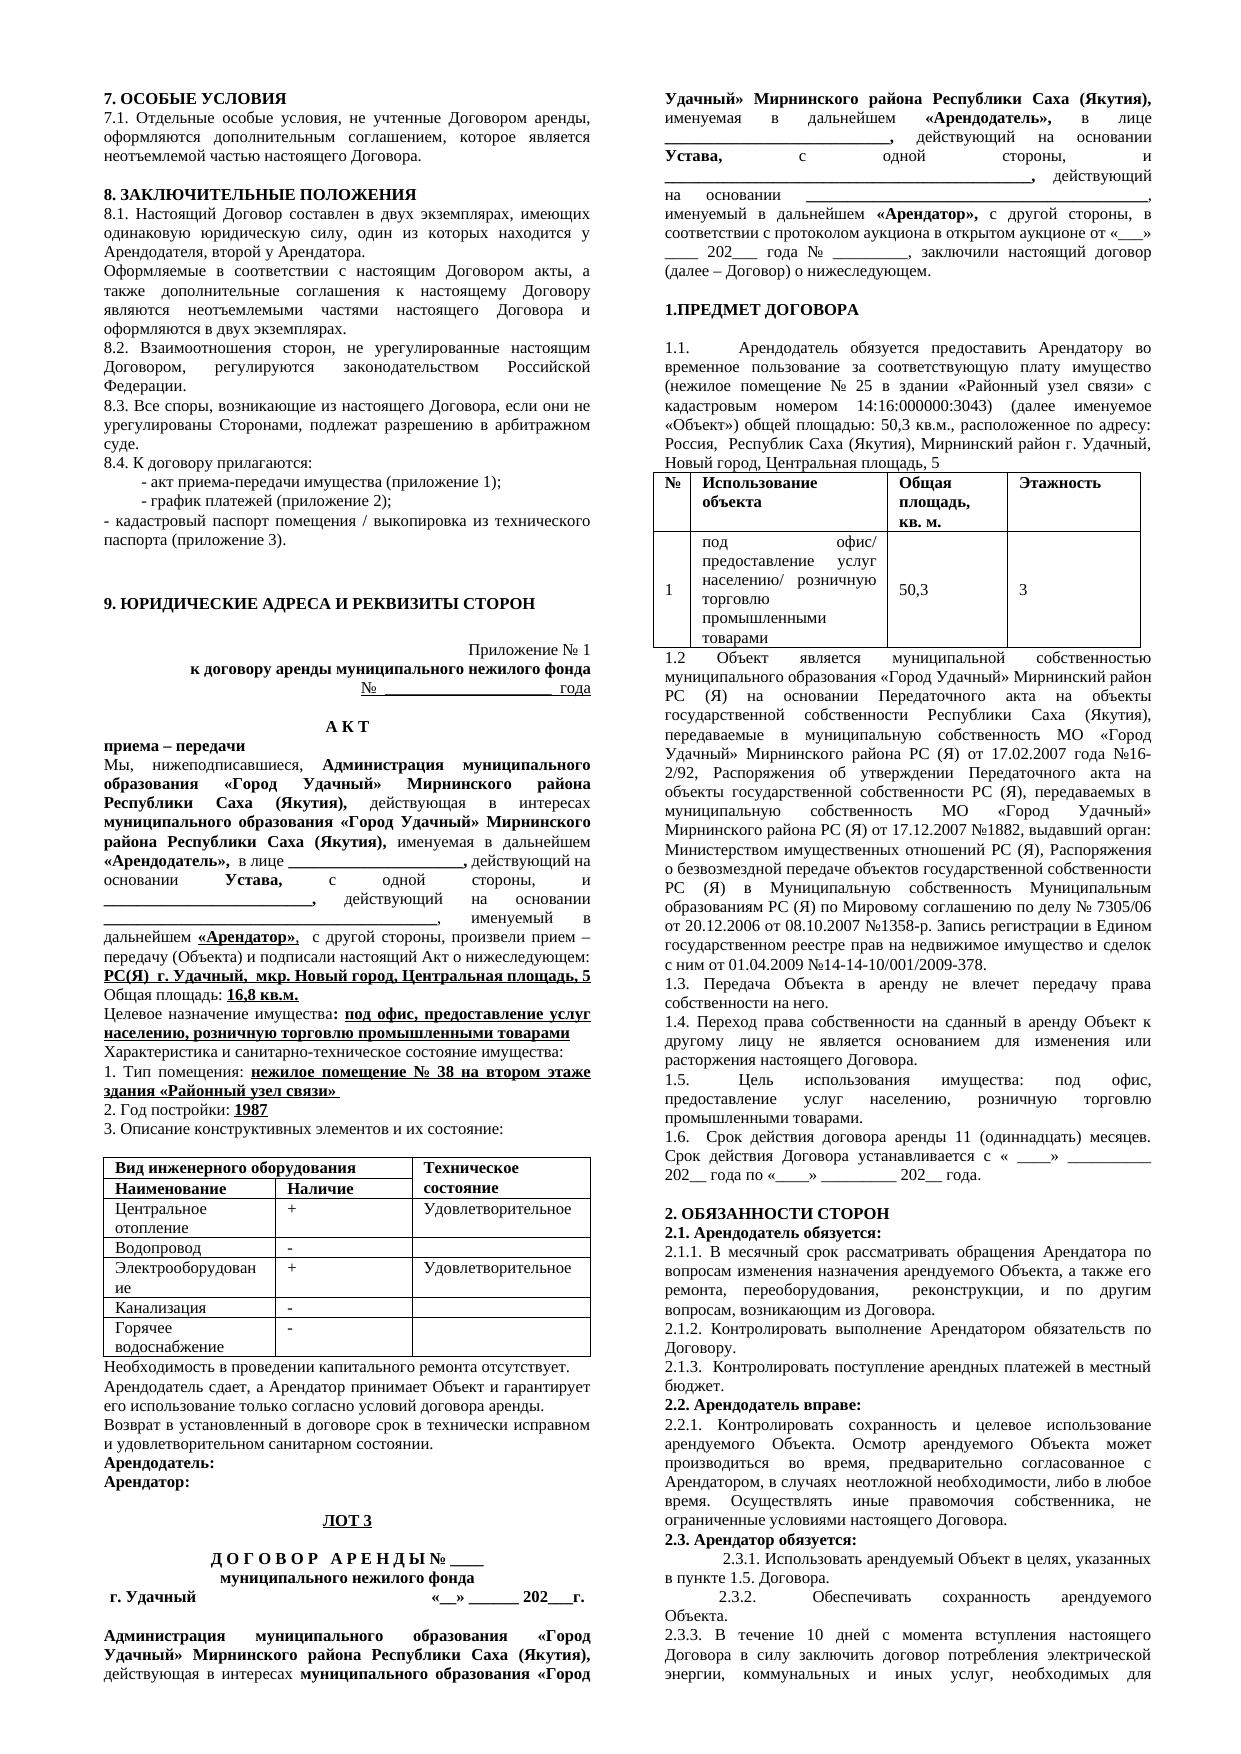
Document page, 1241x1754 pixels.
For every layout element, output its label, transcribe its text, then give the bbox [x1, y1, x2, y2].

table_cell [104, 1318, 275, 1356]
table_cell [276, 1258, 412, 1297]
text 1.3. Передача Объекта в аренду не влечет передачу права собственности на него. [664, 973, 1152, 1012]
text РС(Я) г. Удачный, мкр. Новый город, Центральная площадь, 5 [103, 966, 591, 982]
text 1.1. Арендодатель обязуется предоставить Арендатору во временное пользование за соответствующую плату имущество (нежилое помещение № 25 в здании «Районный узел связи» с кадастровым номером 14:16:000000:3043) (далее именуемое «Объект») общей площадью: 50,3 кв.м., расположенное по адресу: Россия, Республик Саха (Якутия), Мирнинский район г. Удачный, Новый город, Центральная площадь, 5 [664, 338, 1152, 472]
text 2.1. Арендодатель обязуется: [664, 1223, 1152, 1242]
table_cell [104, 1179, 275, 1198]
text 2.3. Арендатор обязуется: [664, 1529, 1152, 1548]
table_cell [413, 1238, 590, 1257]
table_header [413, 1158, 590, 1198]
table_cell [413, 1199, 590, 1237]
text ЛОТ 3 [103, 1511, 591, 1530]
text № ____________________ года [103, 678, 591, 697]
text - график платежей (приложение 2); [103, 491, 591, 510]
text Общая площадь: 16,8 кв.м. [103, 985, 591, 1004]
text 2.1.2. Контролировать выполнение Арендатором обязательств по Договору. [664, 1318, 1152, 1357]
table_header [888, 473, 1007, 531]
text 1.ПРЕДМЕТ ДОГОВОРА [664, 299, 1152, 319]
text Администрация муниципального образования «Город Удачный» Мирнинского района Республики Саха (Якутия), действующая в интересах муниципального образования «Город Удачный» Мирнинского района Республики Саха (Якутия), именуемая в дальнейшем «Арендодатель», в лице ___________________________, действующий на основании Устава, с одной стороны, и ____________________________________________, действующий на основании _________________________________________, именуемый в дальнейшем «Арендатор», с другой стороны, в соответствии с протоколом аукциона в открытом аукционе от «___» ____ 202___ года № _________, заключили настоящий договор (далее – Договор) о нижеследующем. [664, 89, 1152, 280]
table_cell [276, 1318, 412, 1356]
text 3. Описание конструктивных элементов и их состояние: [103, 1119, 591, 1138]
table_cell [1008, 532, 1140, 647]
text 8.1. Настоящий Договор составлен в двух экземплярах, имеющих одинаковую юридическую силу, один из которых находится у Арендодателя, второй у Арендатора. [103, 204, 591, 261]
text к договору аренды муниципального нежилого фонда [103, 659, 591, 678]
text 8.3. Все споры, возникающие из настоящего Договора, если они не урегулированы Сторонами, подлежат разрешению в арбитражном суде. [103, 395, 591, 453]
text 7.1. Отдельные особые условия, не учтенные Договором аренды, оформляются дополнительным соглашением, которое является неотъемлемой частью настоящего Договора. [103, 108, 591, 165]
text Характеристика и санитарно-техническое состояние имущества: [103, 1042, 591, 1061]
text ДОГОВОР АРЕНДЫ№ ____ [103, 1549, 591, 1568]
text 2.2.1. Контролировать сохранность и целевое использование арендуемого Объекта. Осмотр арендуемого Объекта может производиться во время, предварительно согласованное с Арендатором, в случаях неотложной необходимости, либо в любое время. Осуществлять иные правомочия собственника, не ограниченные условиями настоящего Договора. [664, 1414, 1152, 1529]
text Целевое назначение имущества: под офис, предоставление услуг населению, розничную торговлю промышленными товарами [103, 1004, 591, 1042]
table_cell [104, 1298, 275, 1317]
text 1.4. Переход права собственности на сданный в аренду Объект к другому лицу не является основанием для изменения или расторжения настоящего Договора. [664, 1012, 1152, 1069]
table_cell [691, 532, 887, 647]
text приема – передачи [103, 736, 591, 755]
text Арендодатель сдает, а Арендатор принимает Объект и гарантирует его использование только согласно условий договора аренды. [103, 1376, 591, 1415]
text А К Т [103, 716, 591, 736]
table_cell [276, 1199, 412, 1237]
text 8.2. Взаимоотношения сторон, не урегулированные настоящим Договором, регулируются законодательством Российской Федерации. [103, 338, 591, 395]
text Мы, нижеподписавшиеся, Администрация муниципального образования «Город Удачный» Мирнинского района Республики Саха (Якутия), действующая в интересах муниципального образования «Город Удачный» Мирнинского района Республики Саха (Якутия), именуемая в дальнейшем «Арендодатель», в лице _____________________, действующий на основании Устава, с одной стороны, и _________________________, действующий на основании ________________________________________, именуемый в дальнейшем «Арендатор», с другой стороны, произвели прием – передачу (Объекта) и подписали настоящий Акт о нижеследующем: [103, 755, 591, 966]
text 2.3.2. Обеспечивать сохранность арендуемого Объекта. [664, 1587, 1152, 1625]
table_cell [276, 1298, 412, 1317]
text 2. Год постройки: 1987 [103, 1100, 591, 1119]
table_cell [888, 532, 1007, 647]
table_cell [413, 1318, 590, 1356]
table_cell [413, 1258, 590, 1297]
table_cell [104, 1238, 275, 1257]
text 8.4. К договору прилагаются: [103, 453, 591, 472]
text 2.1.3. Контролировать поступление арендных платежей в местный бюджет. [664, 1357, 1152, 1395]
text Приложение № 1 [103, 640, 591, 659]
text 9. ЮРИДИЧЕСКИЕ АДРЕСА И РЕКВИЗИТЫ СТОРОН [103, 594, 591, 613]
text 2. ОБЯЗАННОСТИ СТОРОН [664, 1203, 1152, 1223]
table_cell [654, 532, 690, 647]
text - кадастровый паспорт помещения / выкопировка из технического паспорта (приложение 3). [103, 510, 591, 549]
text 1.5. Цель использования имущества: под офис, предоставление услуг населению, розничную торговлю промышленными товарами. [664, 1069, 1152, 1127]
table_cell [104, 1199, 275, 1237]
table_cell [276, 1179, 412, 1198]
text Возврат в установленный в договоре срок в технически исправном и удовлетворительном санитарном состоянии. [103, 1415, 591, 1453]
text г. Удачный «__» ______ 202___г. [103, 1587, 591, 1606]
text 1. Тип помещения: нежилое помещение № 38 на втором этаже здания «Районный узел связи» [103, 1061, 591, 1100]
text 2.3.1. Использовать арендуемый Объект в целях, указанных в пункте 1.5. Договора. [664, 1548, 1152, 1587]
text Арендодатель: Арендатор: [103, 1453, 591, 1491]
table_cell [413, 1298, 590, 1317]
text муниципального нежилого фонда [103, 1568, 591, 1587]
text Оформляемые в соответствии с настоящим Договором акты, а также дополнительные соглашения к настоящему Договору являются неотъемлемыми частями настоящего Договора и оформляются в двух экземплярах. [103, 261, 591, 338]
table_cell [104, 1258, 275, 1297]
text 2.2. Арендодатель вправе: [664, 1395, 1152, 1414]
text 8. ЗАКЛЮЧИТЕЛЬНЫЕ ПОЛОЖЕНИЯ [103, 184, 591, 204]
text 2.1.1. В месячный срок рассматривать обращения Арендатора по вопросам изменения назначения арендуемого Объекта, а также его ремонта, переоборудования, реконструкции, и по другим вопросам, возникающим из Договора. [664, 1242, 1152, 1318]
text 1.6. Срок действия договора аренды 11 (одиннадцать) месяцев. Срок действия Договора устанавливается с « ____» __________ 202__ года по «____» _________ 202__ года. [664, 1127, 1152, 1184]
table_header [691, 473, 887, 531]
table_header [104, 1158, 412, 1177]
text - акт приема-передачи имущества (приложение 1); [103, 472, 591, 491]
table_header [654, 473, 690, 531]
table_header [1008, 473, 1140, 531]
text Необходимость в проведении капитального ремонта отсутствует. [103, 1357, 591, 1376]
text 1.2 Объект является муниципальной собственностью муниципального образования «Город Удачный» Мирнинский район РС (Я) на основании Передаточного акта на объекты государственной собственности Республики Саха (Якутия), передаваемые в муниципальную собственность МО «Город Удачный» Мирнинского района РС (Я) от 17.02.2007 года №16-2/92, Распоряжения об утверждении Передаточного акта на объекты государственной собственности РС (Я), передаваемых в муниципальную собственность МО «Город Удачный» Мирнинского района РС (Я) от 17.12.2007 №1882, выдавший орган: Министерством имущественных отношений РС (Я), Распоряжения о безвозмездной передаче объектов государственной собственности РС (Я) в Муниципальную собственность Муниципальным образованиям РС (Я) по Мировому соглашению по делу № 7305/06 от 20.12.2006 от 08.10.2007 №1358-р. Запись регистрации в Едином государственном реестре прав на недвижимое имущество и сделок с ним от 01.04.2009 №14-14-10/001/2009-378. [664, 648, 1152, 973]
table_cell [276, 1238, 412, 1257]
text 7. ОСОБЫЕ УСЛОВИЯ [103, 89, 591, 108]
